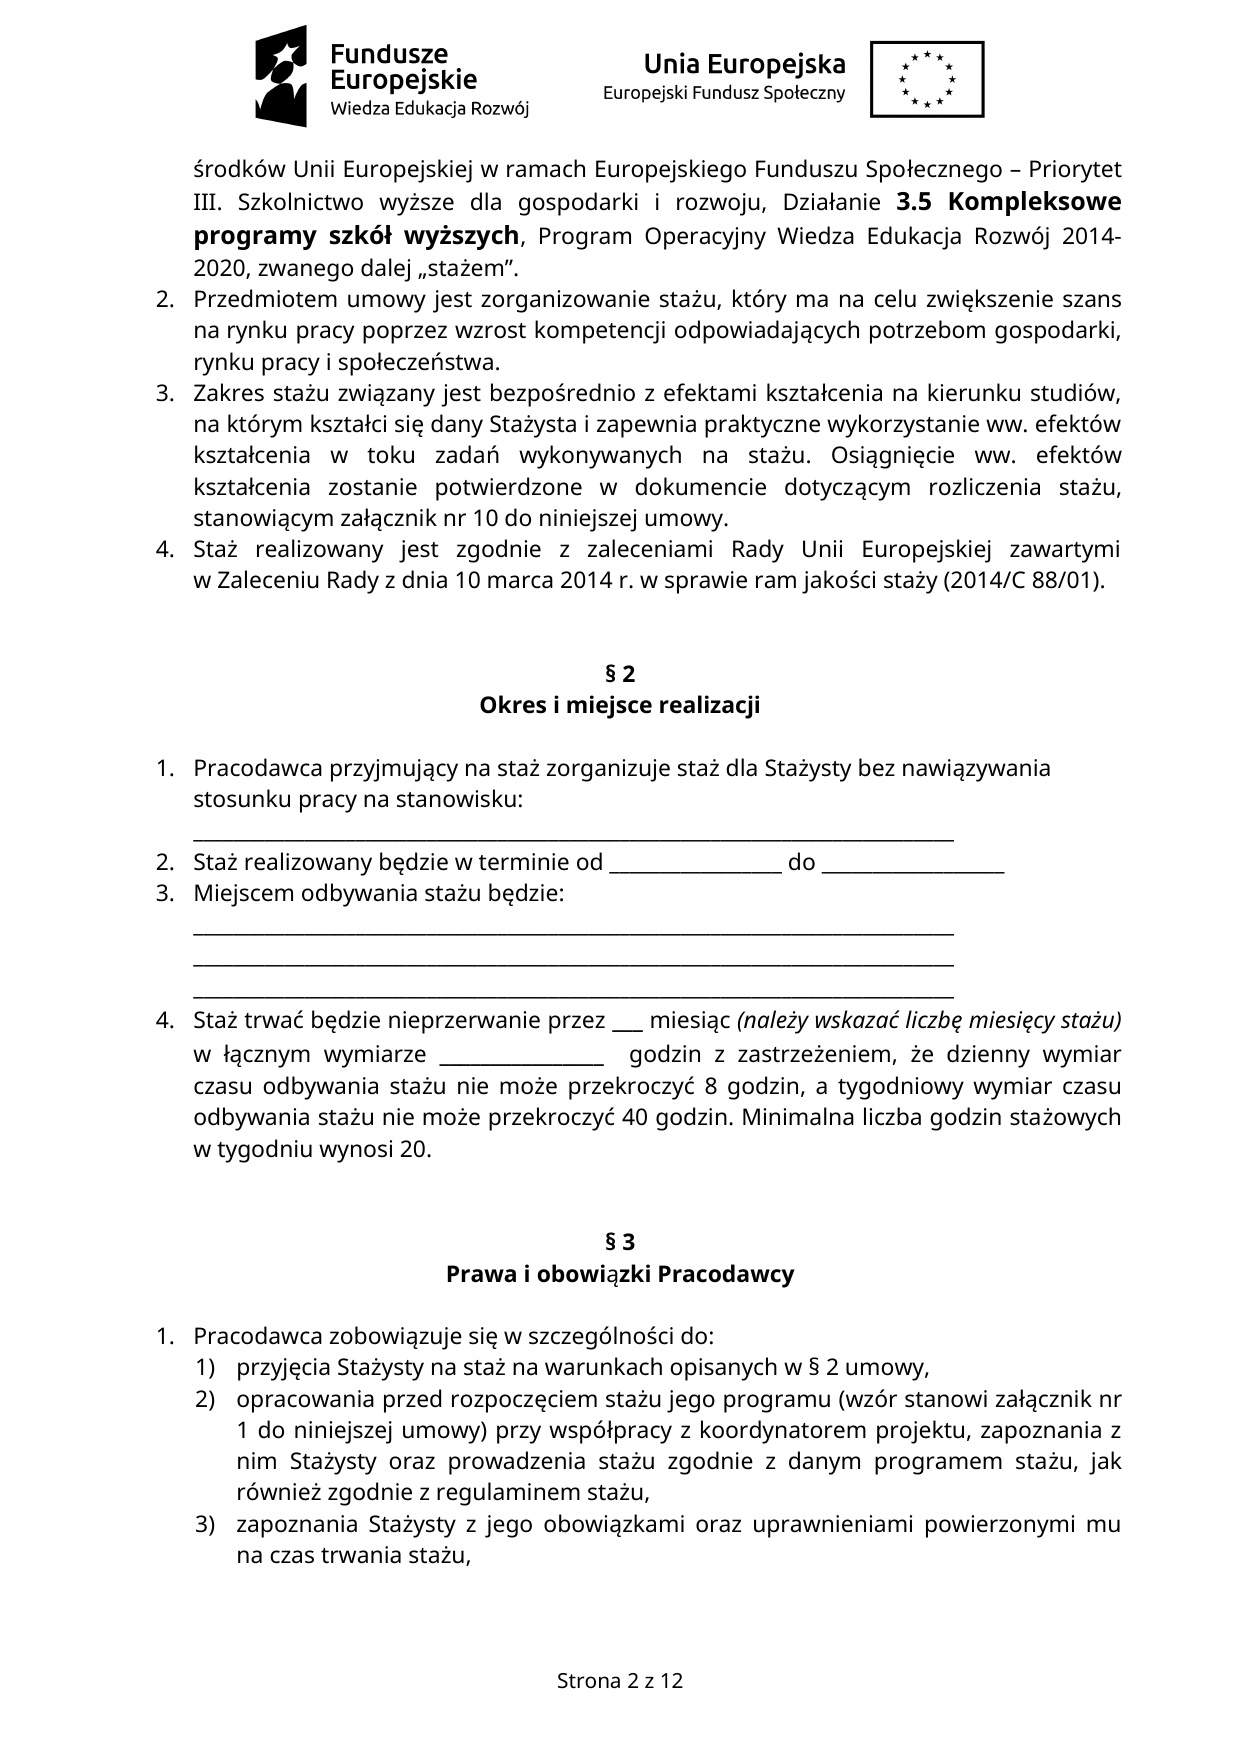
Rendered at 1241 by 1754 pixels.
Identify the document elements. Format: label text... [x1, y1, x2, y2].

text § 3 [118, 1226, 1122, 1258]
list Staż realizowany jest zgodnie z zaleceniami Rady Unii Europejskiej zawartymi w Zaleceniu Rady z dnia 10 marca 2014 r. w sprawie ram jakości staży (2014/C 88/01). [156, 533, 1122, 596]
text § 2 [118, 658, 1122, 689]
list Przedmiotem umowy jest zorganizowanie stażu, który ma na celu zwiększenie szans na rynku pracy poprzez wzrost kompetencji odpowiadających potrzebom gospodarki, rynku pracy i społeczeństwa. [156, 283, 1122, 377]
list Zakres stażu związany jest bezpośrednio z efektami kształcenia na kierunku studiów, na którym kształci się dany Stażysta i zapewnia praktyczne wykorzystanie ww. efektów kształcenia w toku zadań wykonywanych na stażu. Osiągnięcie ww. efektów kształcenia zostanie potwierdzone w dokumencie dotyczącym rozliczenia stażu, stanowiącym załącznik nr 10 do niniejszej umowy. [156, 377, 1122, 533]
list Pracodawca zobowiązuje się w szczególności do: [156, 1320, 1122, 1351]
text Okres i miejsce realizacji [118, 689, 1122, 721]
text Prawa i obowiązki Pracodawcy [118, 1258, 1122, 1289]
text ___________________________________________________________________________ [193, 971, 1122, 1002]
list Miejscem odbywania stażu będzie: [156, 877, 1122, 908]
picture [230, 0, 1010, 153]
list Staż realizowany będzie w terminie od _________________ do __________________ [156, 846, 1122, 877]
text stosunku pracy na stanowisku: [193, 783, 1122, 814]
text ___________________________________________________________________________ [193, 908, 1122, 939]
text ___________________________________________________________________________ [193, 939, 1122, 971]
list opracowania przed rozpoczęciem stażu jego programu (wzór stanowi załącznik nr 1 do niniejszej umowy) przy współpracy z koordynatorem projektu, zapoznania z nim Stażysty oraz prowadzenia stażu zgodnie z danym programem stażu, jak również zgodnie z regulaminem stażu, [195, 1383, 1122, 1508]
list Staż trwać będzie nieprzerwanie przez ___ miesiąc (należy wskazać liczbę miesięcy stażu) w łącznym wymiarze ________________ godzin z zastrzeżeniem, że dzienny wymiar czasu odbywania stażu nie może przekroczyć 8 godzin, a tygodniowy wymiar czasu odbywania stażu nie może przekroczyć 40 godzin. Minimalna liczba godzin stażowych w tygodniu wynosi 20. [156, 1002, 1122, 1164]
list Pracodawca przyjmujący na staż zorganizuje staż dla Stażysty bez nawiązywania [156, 752, 1122, 783]
text ___________________________________________________________________________ [193, 814, 1122, 846]
list zapoznania Stażysty z jego obowiązkami oraz uprawnieniami powierzonymi mu na czas trwania stażu, [195, 1508, 1122, 1570]
list przyjęcia Stażysty na staż na warunkach opisanych w § 2 umowy, [195, 1351, 1122, 1383]
